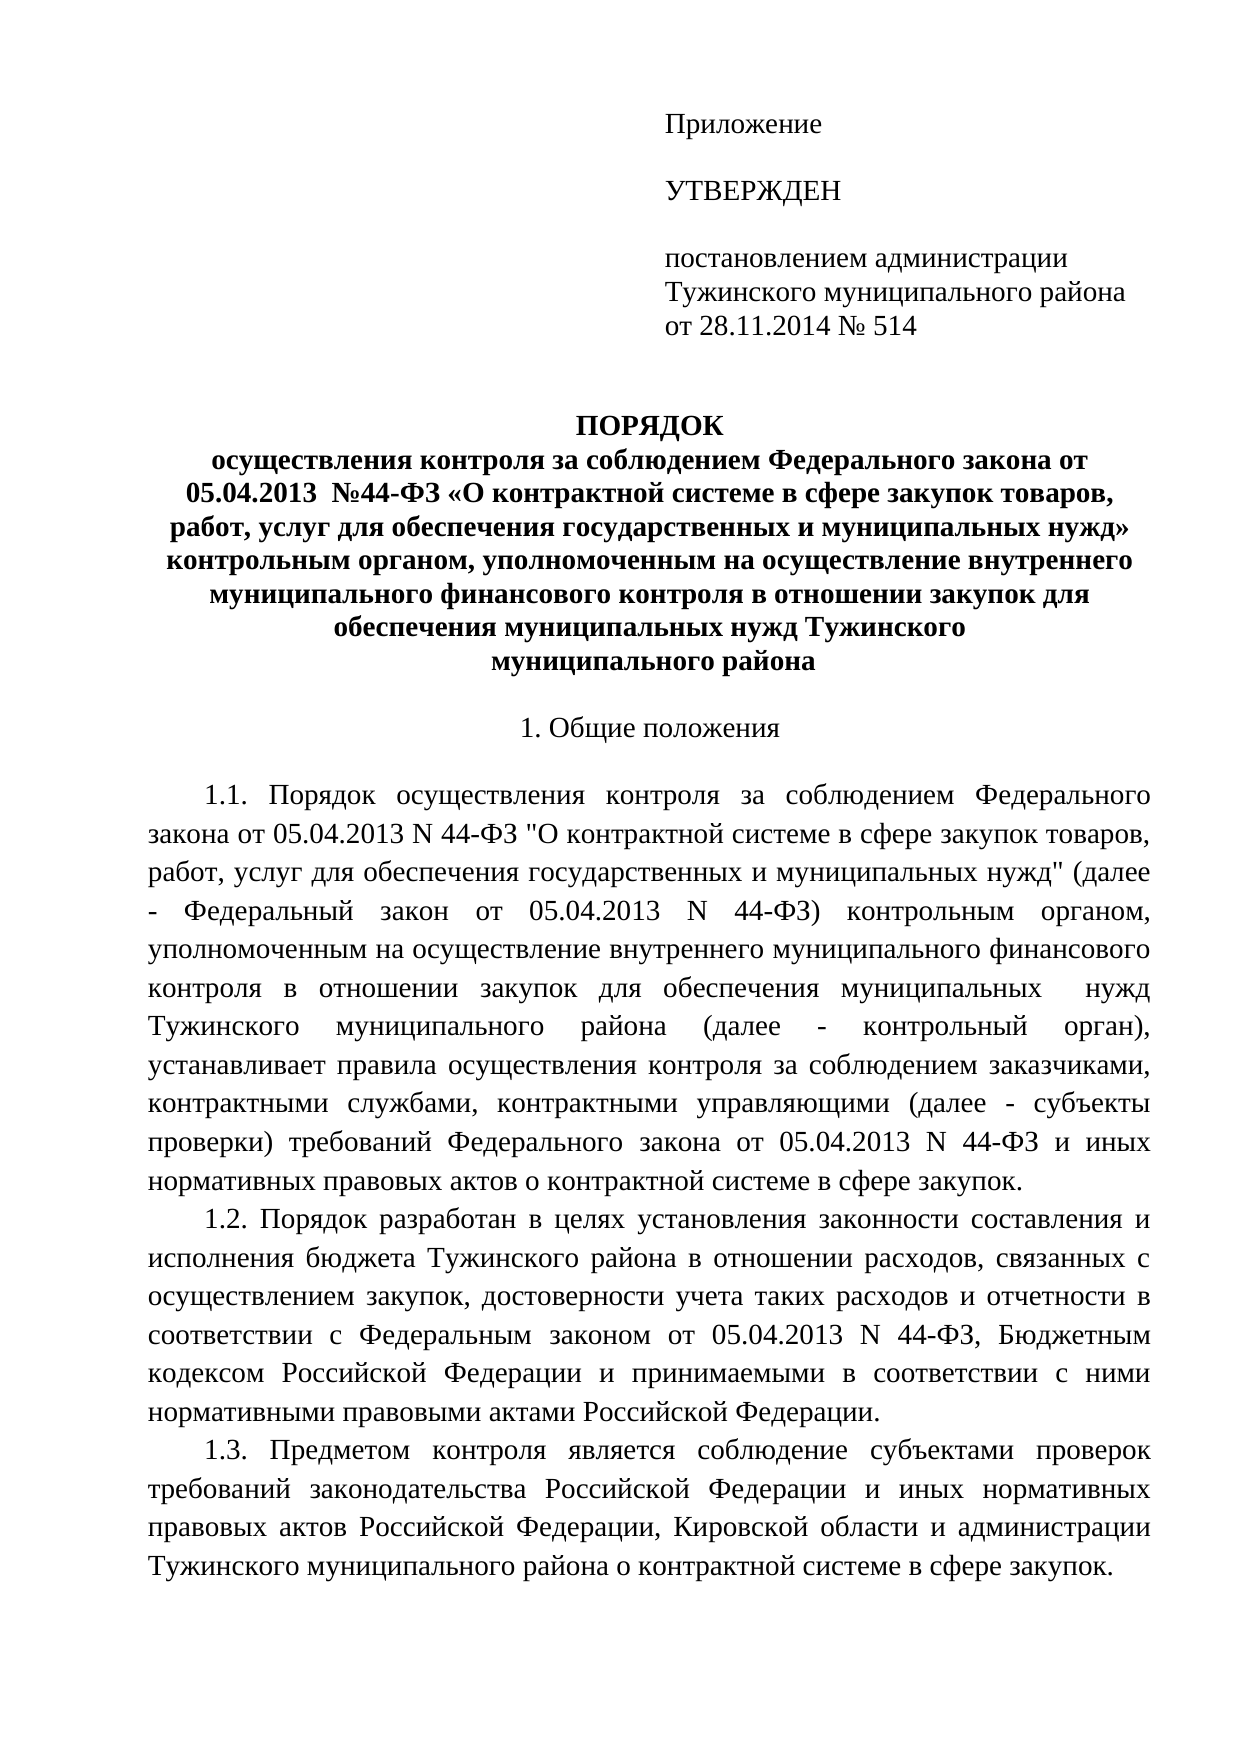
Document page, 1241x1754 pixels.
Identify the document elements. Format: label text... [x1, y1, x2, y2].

text Приложение [664, 106, 1152, 140]
text 1.3. Предметом контроля является соблюдение субъектами проверок требований законодательства Российской Федерации и иных нормативных правовых актов Российской Федерации, Кировской области и администрации Тужинского муниципального района о контрактной системе в сфере закупок. [148, 1432, 1152, 1582]
text муниципального района [148, 643, 1152, 677]
text постановлением администрации Тужинского муниципального района [664, 241, 1152, 308]
text 1.2. Порядок разработан в целях установления законности составления и исполнения бюджета Тужинского района в отношении расходов, связанных с осуществлением закупок, достоверности учета таких расходов и отчетности в соответствии с Федеральным законом от 05.04.2013 N 44-ФЗ, Бюджетным кодексом Российской Федерации и принимаемыми в соответствии с ними нормативными правовыми актами Российской Федерации. [148, 1201, 1152, 1427]
text осуществления контроля за соблюдением Федерального закона от 05.04.2013 №44-ФЗ «О контрактной системе в сфере закупок товаров, работ, услуг для обеспечения государственных и муниципальных нужд» контрольным органом, уполномоченным на осуществление внутреннего муниципального финансового контроля в отношении закупок для обеспечения муниципальных нужд Тужинского [148, 442, 1152, 643]
text 1. Общие положения [148, 710, 1152, 744]
text УТВЕРЖДЕН [664, 173, 1152, 207]
text 1.1. Порядок осуществления контроля за соблюдением Федерального закона от 05.04.2013 N 44-ФЗ "О контрактной системе в сфере закупок товаров, работ, услуг для обеспечения государственных и муниципальных нужд" (далее - Федеральный закон от 05.04.2013 N 44-ФЗ) контрольным органом, уполномоченным на осуществление внутреннего муниципального финансового контроля в отношении закупок для обеспечения муниципальных нужд Тужинского муниципального района (далее - контрольный орган), устанавливает правила осуществления контроля за соблюдением заказчиками, контрактными службами, контрактными управляющими (далее - субъекты проверки) требований Федерального закона от 05.04.2013 N 44-ФЗ и иных нормативных правовых актов о контрактной системе в сфере закупок. [148, 777, 1152, 1196]
text ПОРЯДОК [148, 408, 1152, 442]
text от 28.11.2014 № 514 [664, 308, 1152, 341]
